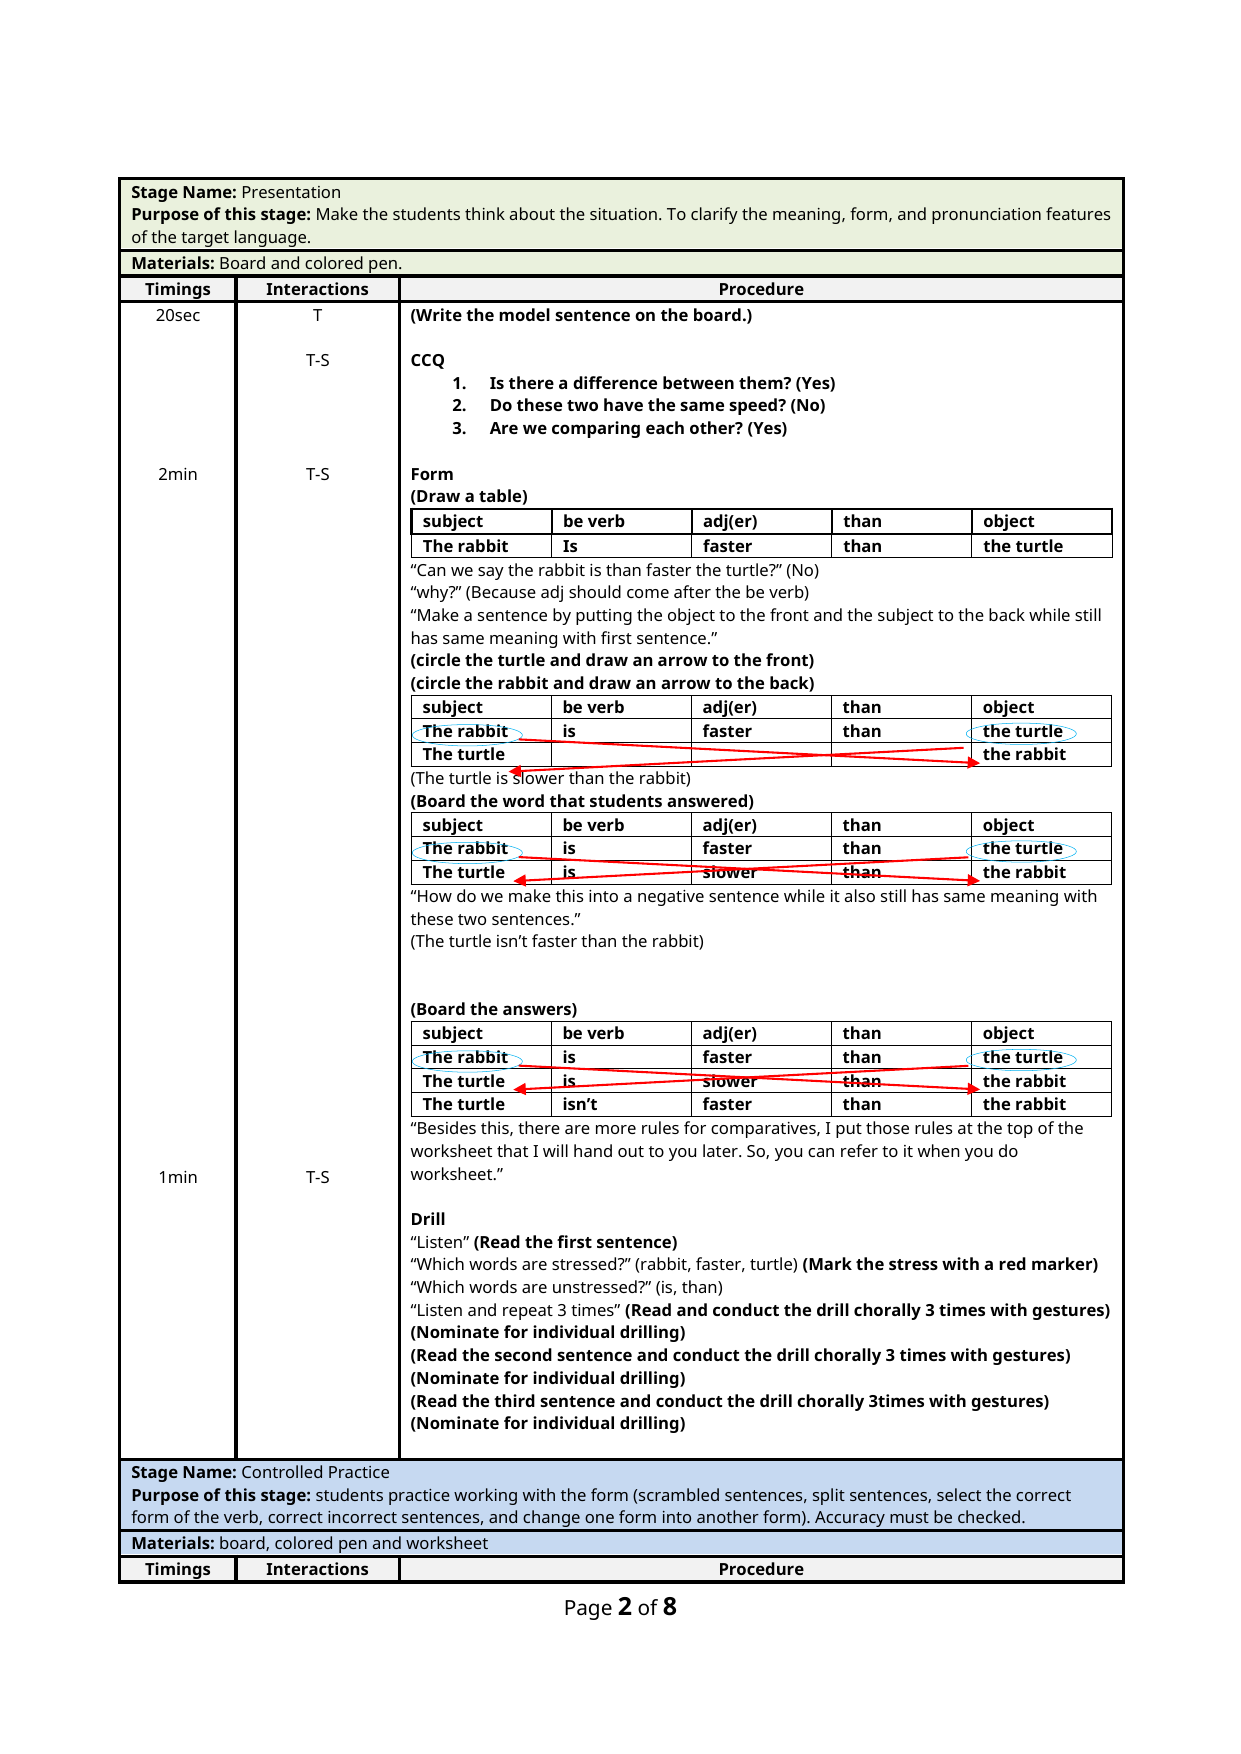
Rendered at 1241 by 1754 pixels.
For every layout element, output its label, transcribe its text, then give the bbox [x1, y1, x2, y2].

table_cell Timings [121, 278, 234, 300]
table_cell Stage Name: Controlled Practice Purpose of this stage: students practice working with the form (scrambled sentences, split sentences, select the correct form of the verb, correct incorrect sentences, and change one form into another form). Accuracy must be checked. [121, 1461, 1122, 1529]
table_cell Stage Name: Presentation Purpose of this stage: Make the students think about the situation. To clarify the meaning, form, and pronunciation features of the target language. [121, 180, 1122, 248]
table_cell Procedure [401, 1558, 1122, 1580]
table_cell Interactions [238, 278, 398, 300]
table_cell (Write the model sentence on the board.) CCQ Is there a difference between them? (Yes) Do these two have the same speed? (No) Are we comparing each other? (Yes) Form (Draw a table) “Can we say the rabbit is than faster the turtle?” (No) “why?” (Because adj should come after the be verb) “Make a sentence by putting the object to the front and the subject to the back while still has same meaning with first sentence.” (circle the turtle and draw an arrow to the front) (circle the rabbit and draw an arrow to the back) (The turtle is slower than the rabbit) (Board the word that students answered) “How do we make this into a negative sentence while it also still has same meaning with these two sentences.” (The turtle isn’t faster than the rabbit) (Board the answers) “Besides this, there are more rules for comparatives, I put those rules at the top of the worksheet that I will hand out to you later. So, you can refer to it when you do worksheet.” Drill “Listen” (Read the first sentence) “Which words are stressed?” (rabbit, faster, turtle) (Mark the stress with a red marker) “Which words are unstressed?” (is, than) “Listen and repeat 3 times” (Read and conduct the drill chorally 3 times with gestures) (Nominate for individual drilling) (Read the second sentence and conduct the drill chorally 3 times with gestures) (Nominate for individual drilling) (Read the third sentence and conduct the drill chorally 3times with gestures) (Nominate for individual drilling) [401, 303, 1122, 1457]
table_cell T T-S T-S T-S [238, 303, 398, 1457]
table_cell Materials: board, colored pen and worksheet [121, 1532, 1122, 1554]
table_cell Timings [121, 1558, 234, 1580]
table_cell Procedure [401, 278, 1122, 300]
table_cell 20sec 2min 1min [121, 303, 234, 1457]
table_cell Materials: Board and colored pen. [121, 252, 1122, 274]
table_cell Interactions [238, 1558, 398, 1580]
